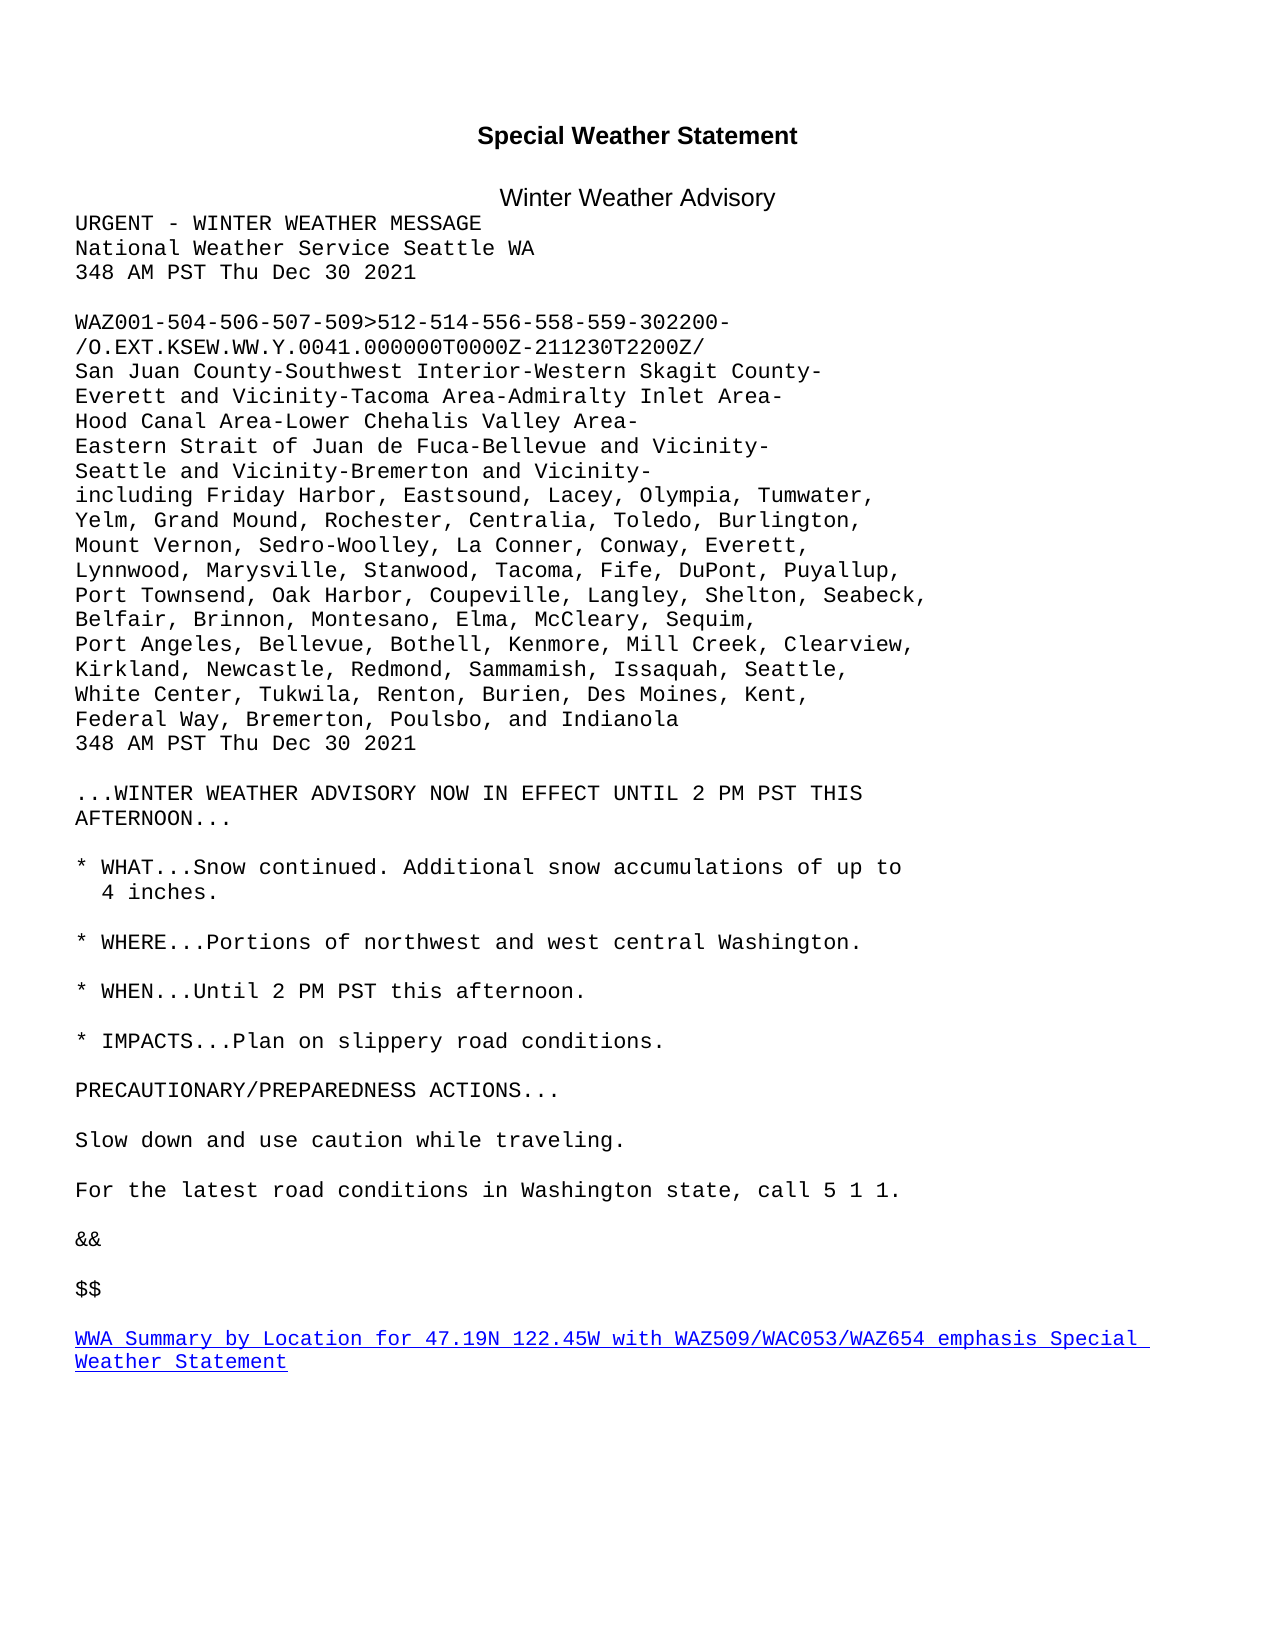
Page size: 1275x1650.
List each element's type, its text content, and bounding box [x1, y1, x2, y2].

text Lynnwood, Marysville, Stanwood, Tacoma, Fife, DuPont, Puyallup, [75, 559, 1200, 584]
text URGENT - WINTER WEATHER MESSAGE [75, 212, 1200, 237]
text Everett and Vicinity-Tacoma Area-Admiralty Inlet Area- [75, 386, 1200, 410]
text * WHERE...Portions of northwest and west central Washington. [75, 931, 1200, 956]
text * IMPACTS...Plan on slippery road conditions. [75, 1030, 1200, 1055]
text White Center, Tukwila, Renton, Burien, Des Moines, Kent, [75, 683, 1200, 708]
subtitle Winter Weather Advisory [75, 183, 1200, 212]
text ...WINTER WEATHER ADVISORY NOW IN EFFECT UNTIL 2 PM PST THIS [75, 782, 1200, 807]
text Port Townsend, Oak Harbor, Coupeville, Langley, Shelton, Seabeck, [75, 584, 1200, 609]
text Hood Canal Area-Lower Chehalis Valley Area- [75, 410, 1200, 435]
text WAZ001-504-506-507-509>512-514-556-558-559-302200- [75, 311, 1200, 336]
text Belfair, Brinnon, Montesano, Elma, McCleary, Sequim, [75, 609, 1200, 633]
text * WHAT...Snow continued. Additional snow accumulations of up to [75, 857, 1200, 881]
text Kirkland, Newcastle, Redmond, Sammamish, Issaquah, Seattle, [75, 658, 1200, 683]
text 348 AM PST Thu Dec 30 2021 [75, 733, 1200, 757]
text && [75, 1228, 1200, 1253]
text PRECAUTIONARY/PREPAREDNESS ACTIONS... [75, 1080, 1200, 1104]
text /O.EXT.KSEW.WW.Y.0041.000000T0000Z-211230T2200Z/ [75, 336, 1200, 361]
text Eastern Strait of Juan de Fuca-Bellevue and Vicinity- [75, 435, 1200, 460]
text including Friday Harbor, Eastsound, Lacey, Olympia, Tumwater, [75, 485, 1200, 509]
text Seattle and Vicinity-Bremerton and Vicinity- [75, 460, 1200, 485]
text Port Angeles, Bellevue, Bothell, Kenmore, Mill Creek, Clearview, [75, 633, 1200, 658]
text National Weather Service Seattle WA [75, 237, 1200, 262]
text Yelm, Grand Mound, Rochester, Centralia, Toledo, Burlington, [75, 509, 1200, 534]
text Mount Vernon, Sedro-Woolley, La Conner, Conway, Everett, [75, 534, 1200, 559]
text Federal Way, Bremerton, Poulsbo, and Indianola [75, 708, 1200, 733]
text WWA Summary by Location for 47.19N 122.45W with WAZ509/WAC053/WAZ654 emphasis Special Weather Statement [75, 1328, 1200, 1375]
text 348 AM PST Thu Dec 30 2021 [75, 262, 1200, 286]
text Slow down and use caution while traveling. [75, 1129, 1200, 1154]
text $$ [75, 1278, 1200, 1303]
text AFTERNOON... [75, 807, 1200, 832]
text San Juan County-Southwest Interior-Western Skagit County- [75, 361, 1200, 386]
subtitle Special Weather Statement [75, 92, 1200, 150]
text * WHEN...Until 2 PM PST this afternoon. [75, 981, 1200, 1005]
text 4 inches. [75, 881, 1200, 906]
text For the latest road conditions in Washington state, call 5 1 1. [75, 1179, 1200, 1204]
